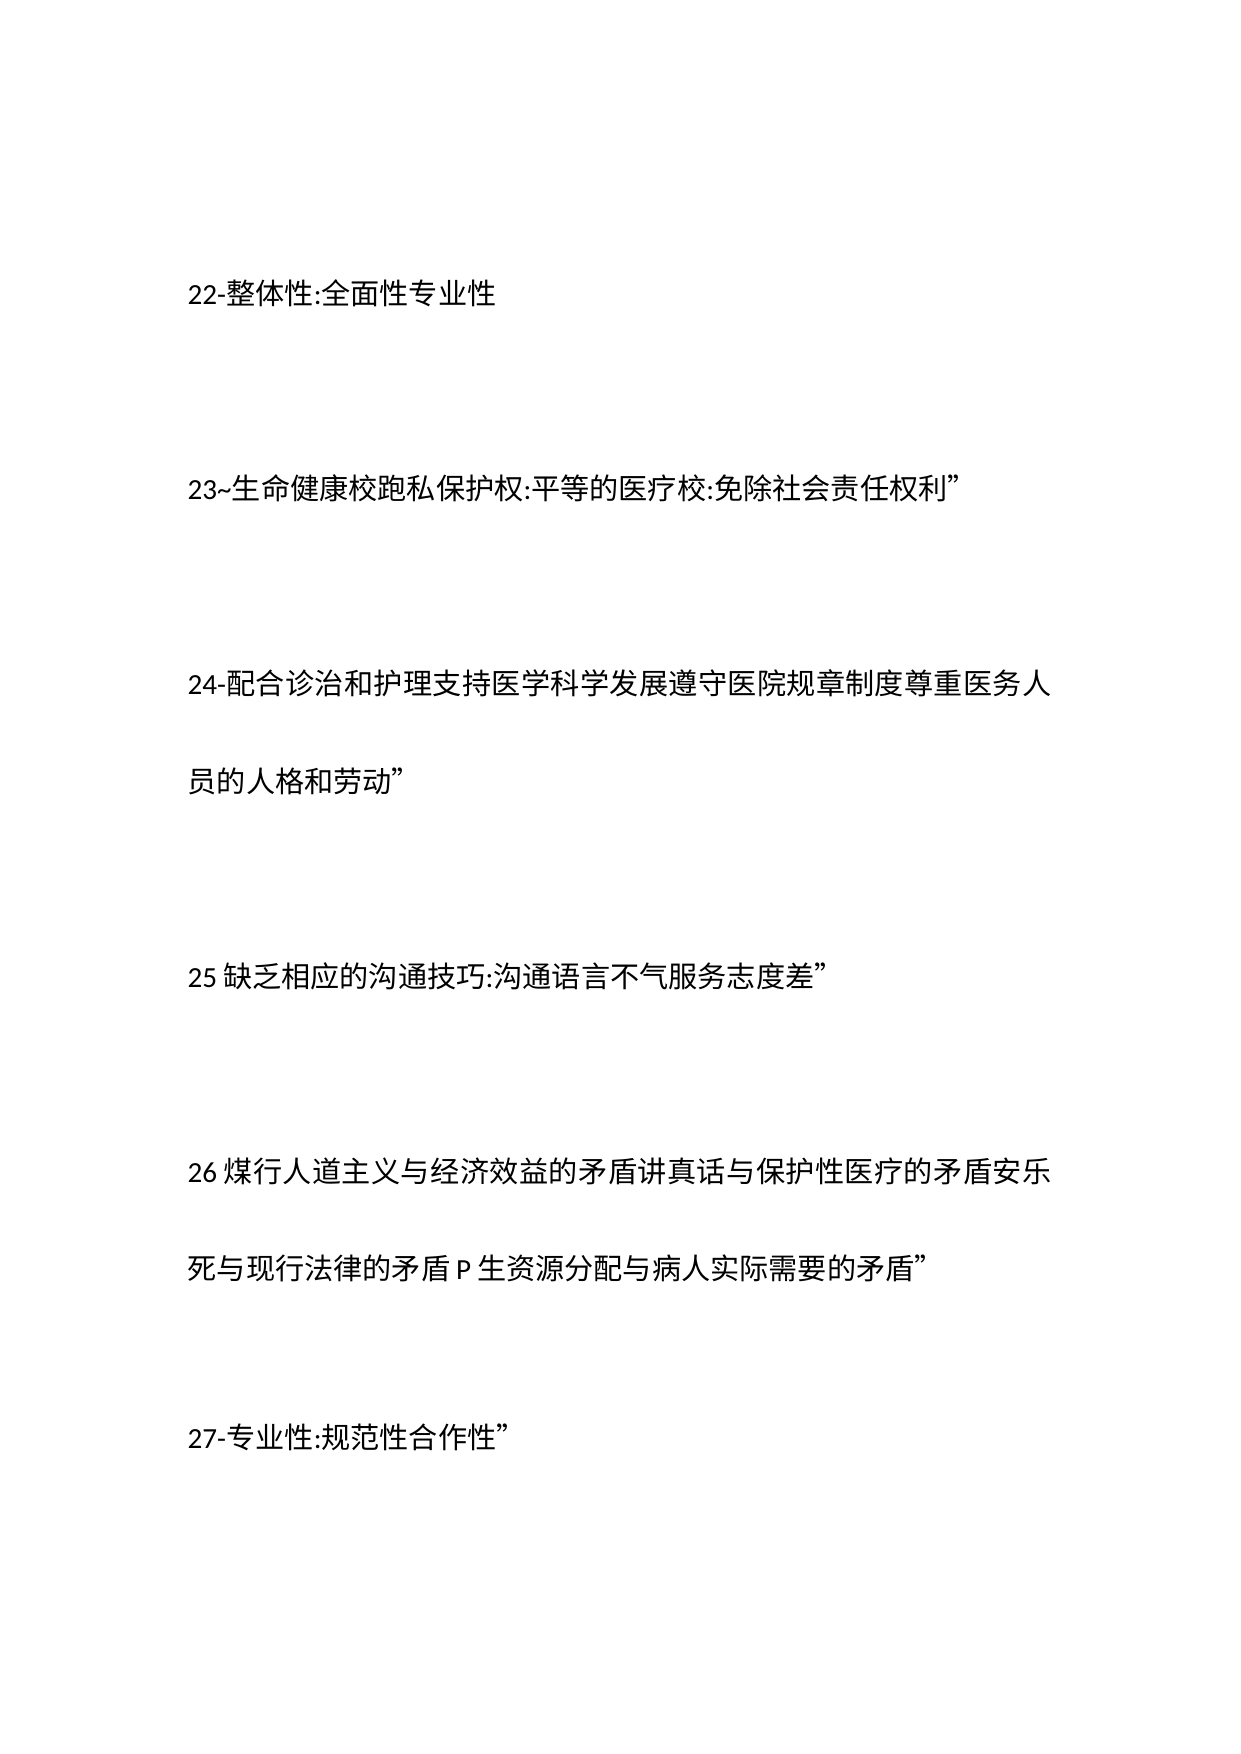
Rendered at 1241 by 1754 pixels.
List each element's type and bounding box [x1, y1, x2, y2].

text [187, 162, 1053, 1299]
text [187, 1403, 1053, 1468]
